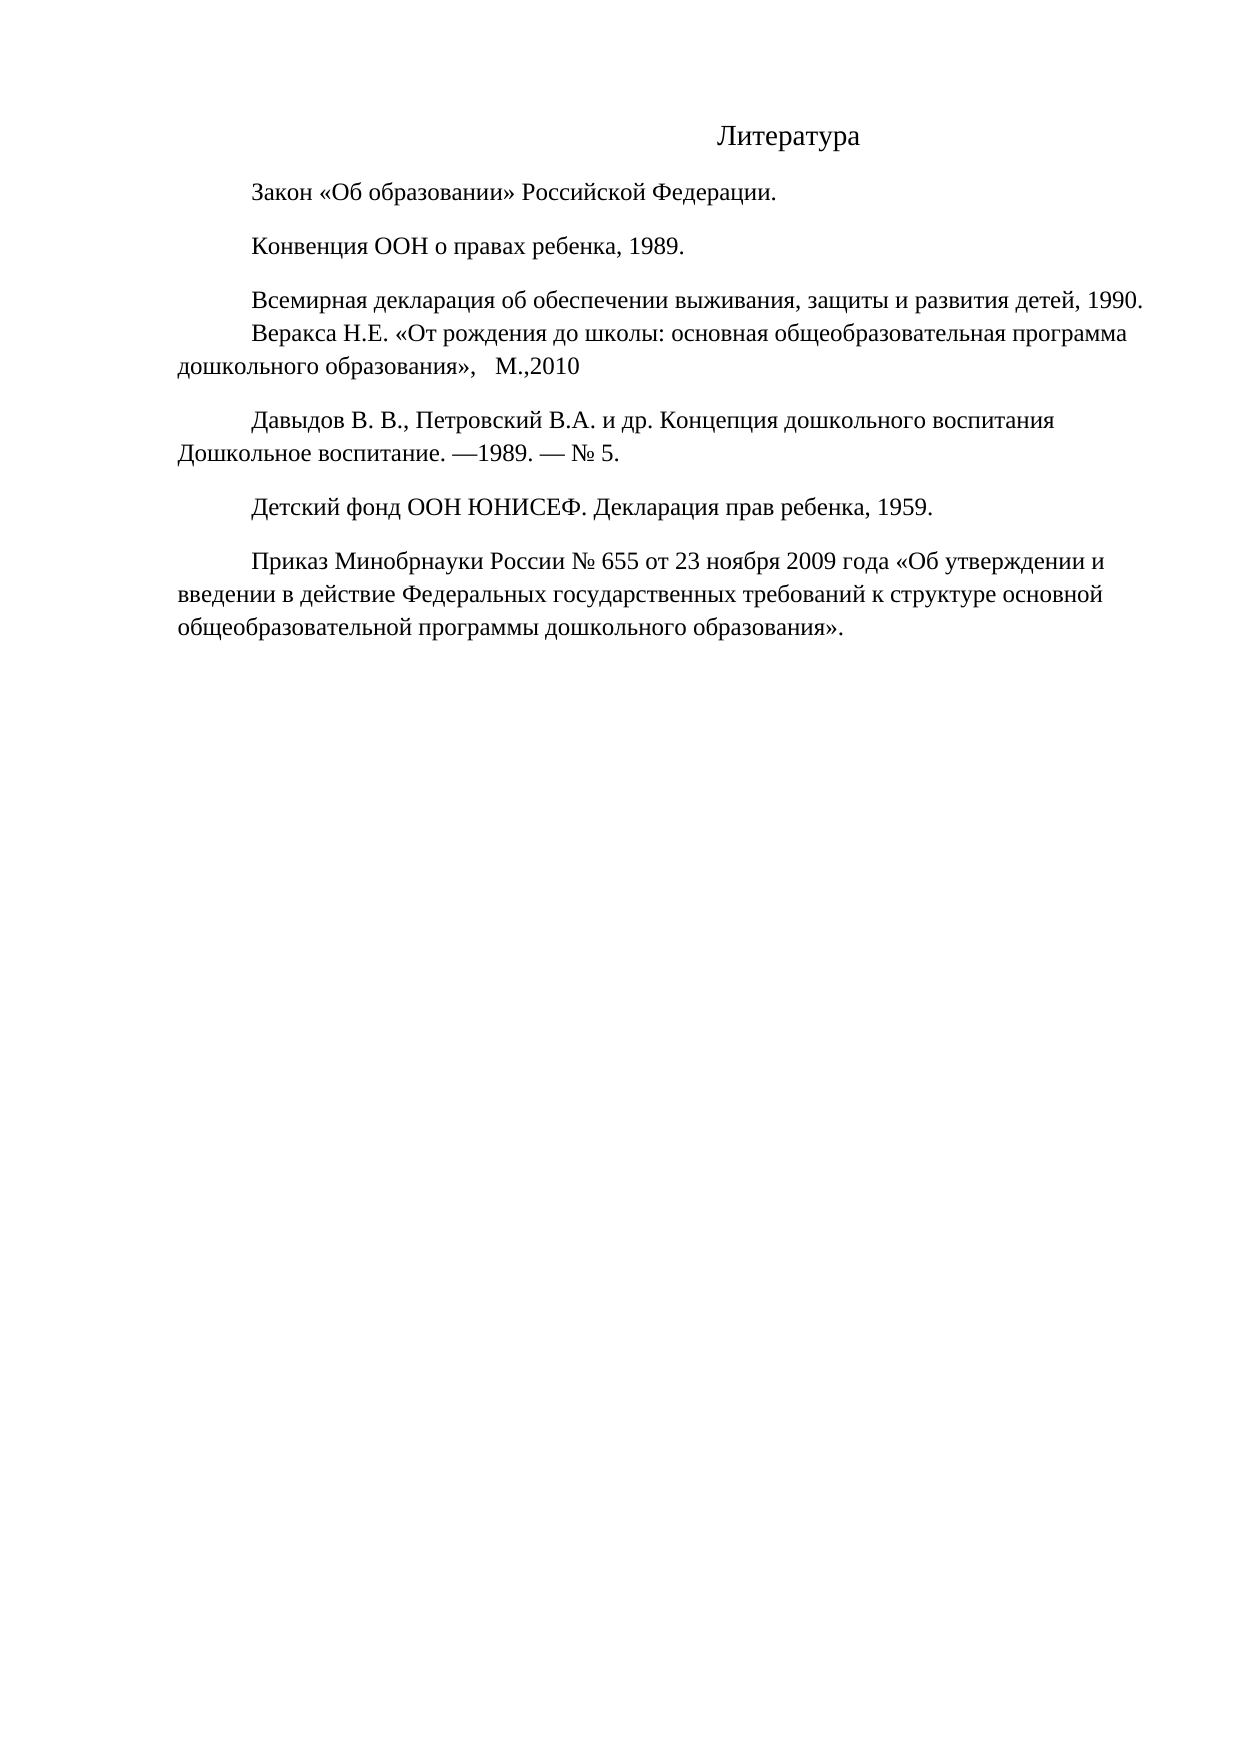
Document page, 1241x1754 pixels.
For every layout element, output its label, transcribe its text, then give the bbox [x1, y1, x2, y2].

text Давыдов В. В., Петровский В.А. и др. Концепция дошкольного воспитания Дошкольное воспитание. —1989. — № 5. [177, 405, 1152, 467]
text Конвенция ООН о правах ребенка, 1989. [177, 231, 1152, 260]
text Детский фонд ООН ЮНИСЕФ. Декларация прав ребенка, 1959. [177, 492, 1152, 521]
text Литература [177, 118, 1152, 152]
text Всемирная декларация об обеспечении выживания, защиты и развития детей, 1990. [177, 285, 1152, 314]
text Веракса Н.Е. «От рождения до школы: основная общеобразовательная программа дошкольного образования», М.,2010 [177, 318, 1152, 380]
text Приказ Минобрнауки России № 655 от 23 ноября 2009 года «Об утверждении и введении в действие Федеральных государственных требований к структуре основной общеобразовательной программы дошкольного образования». [177, 546, 1152, 641]
text Закон «Об образовании» Российской Федерации. [177, 177, 1152, 206]
